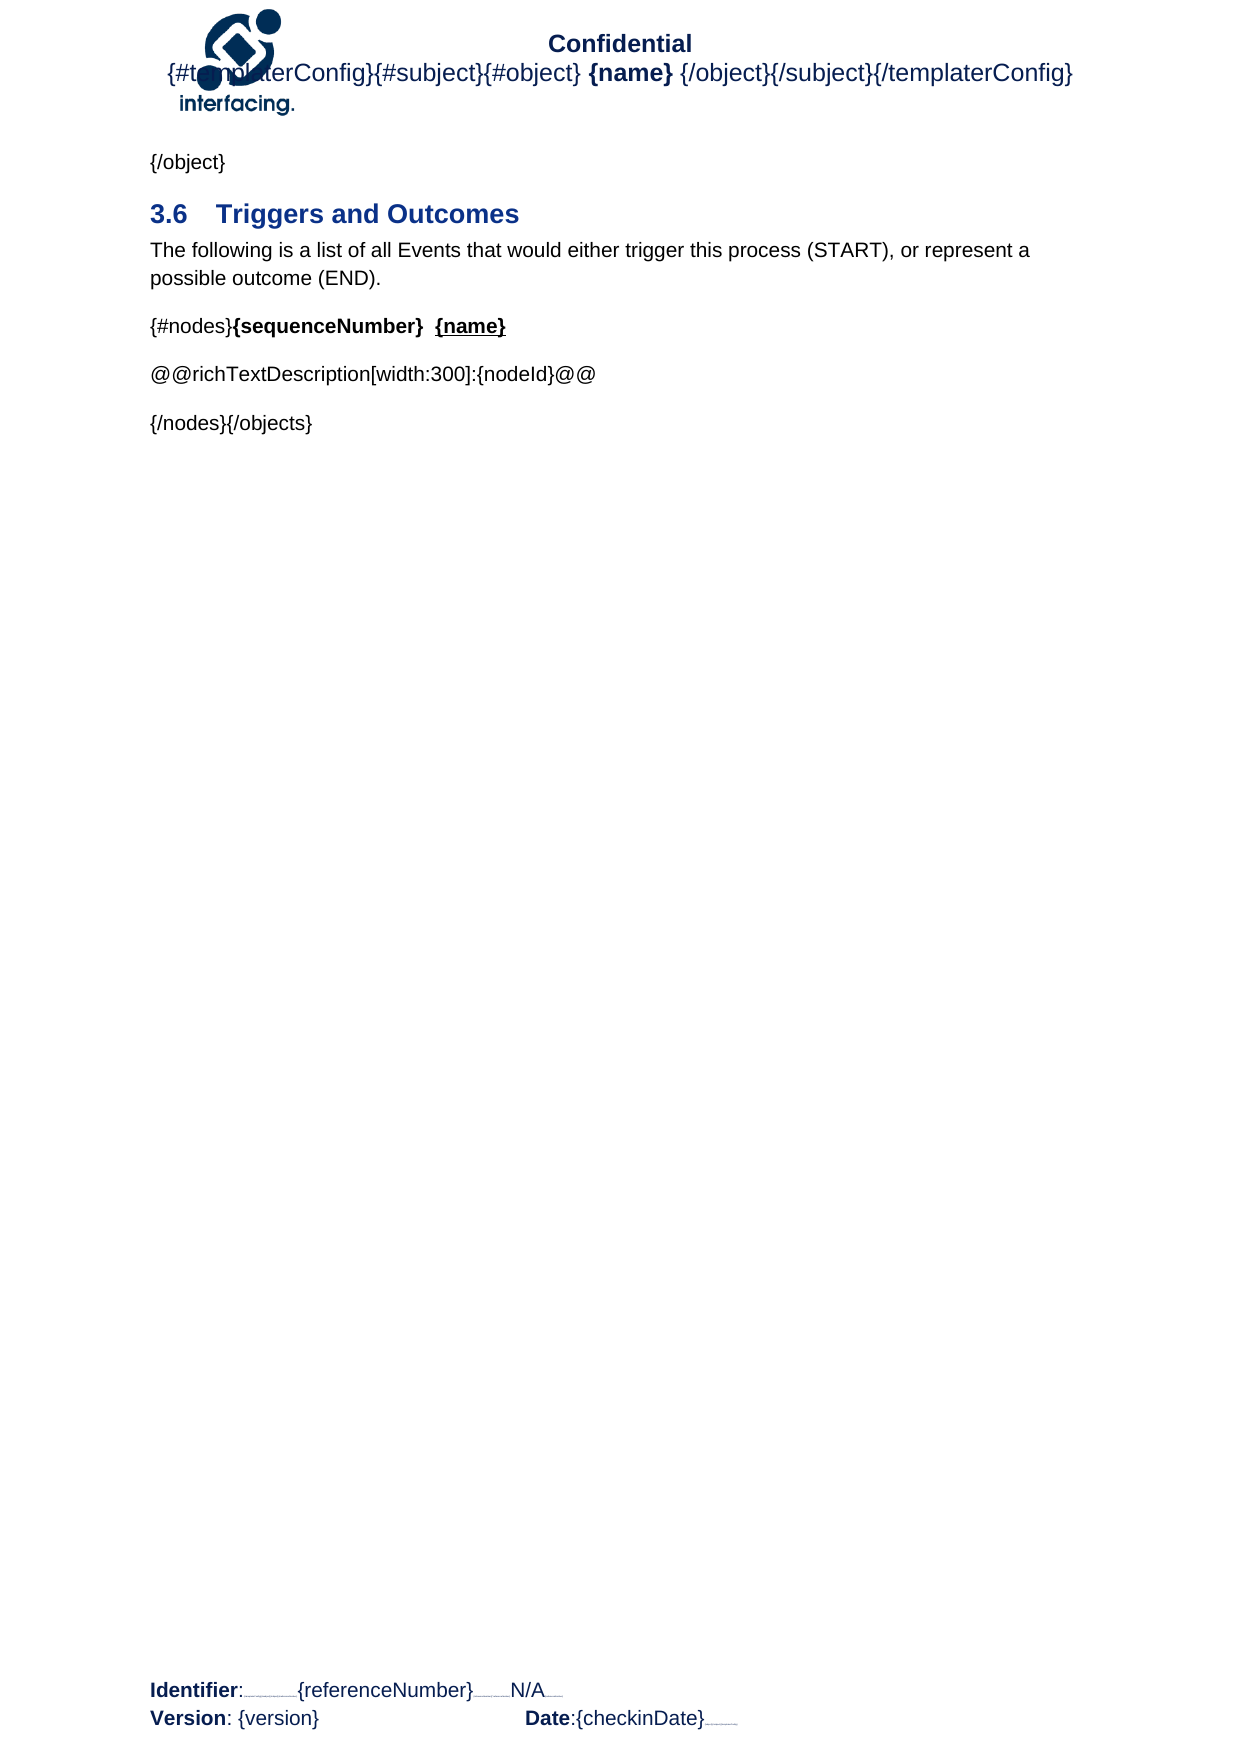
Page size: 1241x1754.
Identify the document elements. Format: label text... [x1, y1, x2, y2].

text {/object} [150, 150, 1090, 174]
text @@richTextDescription[width:300]:{nodeId}@@ [150, 362, 1090, 386]
text {/nodes}{/objects} [150, 410, 1090, 434]
subtitle Triggers and Outcomes [150, 198, 1090, 229]
picture [150, 0, 328, 147]
text The following is a list of all Events that would either trigger this process (START), or represent a possible outcome (END). [150, 238, 1090, 289]
text {#nodes}{sequenceNumber} {name} [150, 314, 1090, 338]
